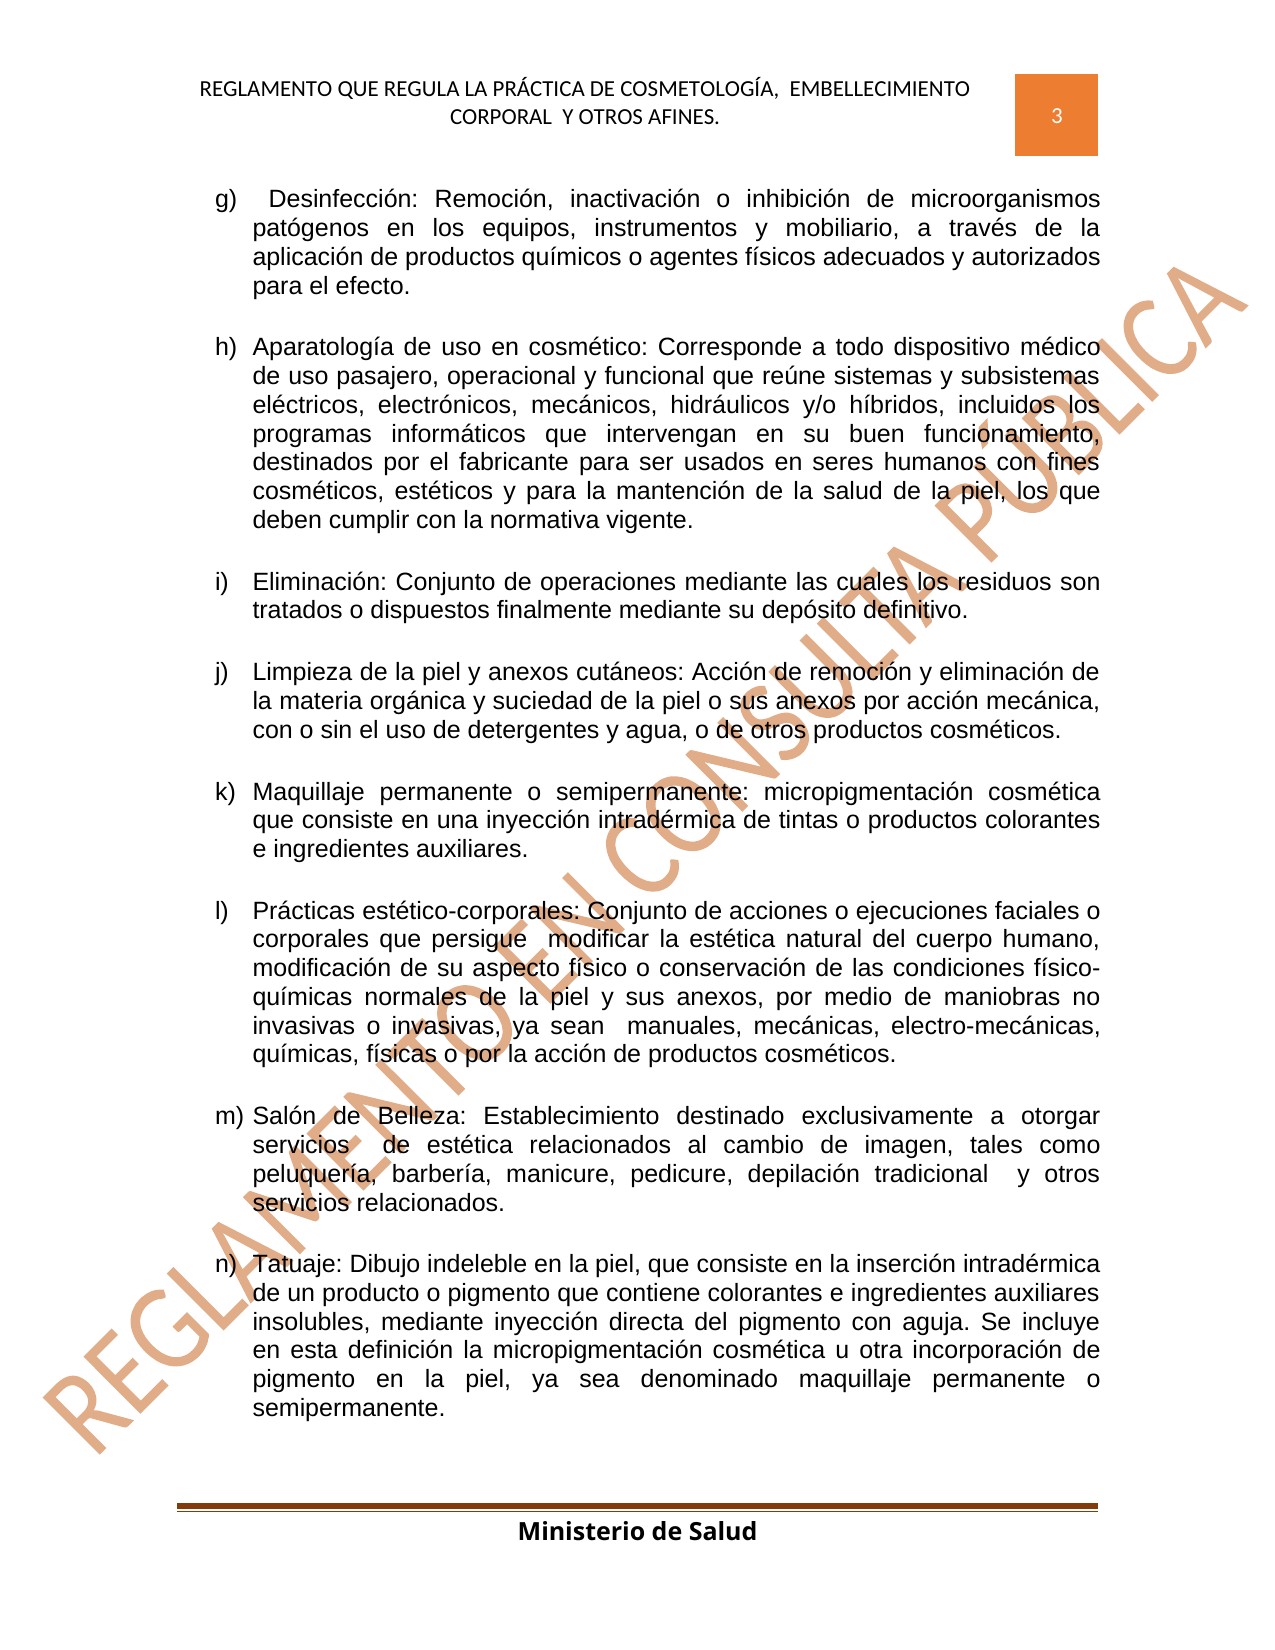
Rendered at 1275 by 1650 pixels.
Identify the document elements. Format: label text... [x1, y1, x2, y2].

list Prácticas estético-corporales: Conjunto de acciones o ejecuciones faciales o corporales que persigue modificar la estética natural del cuerpo humano, modificación de su aspecto físico o conservación de las condiciones físico-químicas normales de la piel y sus anexos, por medio de maniobras no invasivas o invasivas, ya sean manuales, mecánicas, electro-mecánicas, químicas, físicas o por la acción de productos cosméticos. [215, 896, 1102, 1068]
list Salón de Belleza: Establecimiento destinado exclusivamente a otorgar servicios de estética relacionados al cambio de imagen, tales como peluquería, barbería, manicure, pedicure, depilación tradicional y otros servicios relacionados. [215, 1101, 1102, 1216]
list Maquillaje permanente o semipermanente: micropigmentación cosmética que consiste en una inyección intradérmica de tintas o productos colorantes e ingredientes auxiliares. [215, 776, 1102, 863]
list Aparatología de uso en cosmético: Corresponde a todo dispositivo médico de uso pasajero, operacional y funcional que reúne sistemas y subsistemas eléctricos, electrónicos, mecánicos, hidráulicos y/o híbridos, incluidos los programas informáticos que intervengan en su buen funcionamiento, destinados por el fabricante para ser usados en seres humanos con fines cosméticos, estéticos y para la mantención de la salud de la piel, los que deben cumplir con la normativa vigente. [215, 332, 1102, 534]
list Tatuaje: Dibujo indeleble en la piel, que consiste en la inserción intradérmica de un producto o pigmento que contiene colorantes e ingredientes auxiliares insolubles, mediante inyección directa del pigmento con aguja. Se incluye en esta definición la micropigmentación cosmética u otra incorporación de pigmento en la piel, ya sea denominado maquillaje permanente o semipermanente. [215, 1249, 1102, 1422]
list Desinfección: Remoción, inactivación o inhibición de microorganismos patógenos en los equipos, instrumentos y mobiliario, a través de la aplicación de productos químicos o agentes físicos adecuados y autorizados para el efecto. [215, 184, 1102, 299]
list Limpieza de la piel y anexos cutáneos: Acción de remoción y eliminación de la materia orgánica y suciedad de la piel o sus anexos por acción mecánica, con o sin el uso de detergentes y agua, o de otros productos cosméticos. [215, 657, 1102, 743]
list Eliminación: Conjunto de operaciones mediante las cuales los residuos son tratados o dispuestos finalmente mediante su depósito definitivo. [215, 567, 1102, 624]
